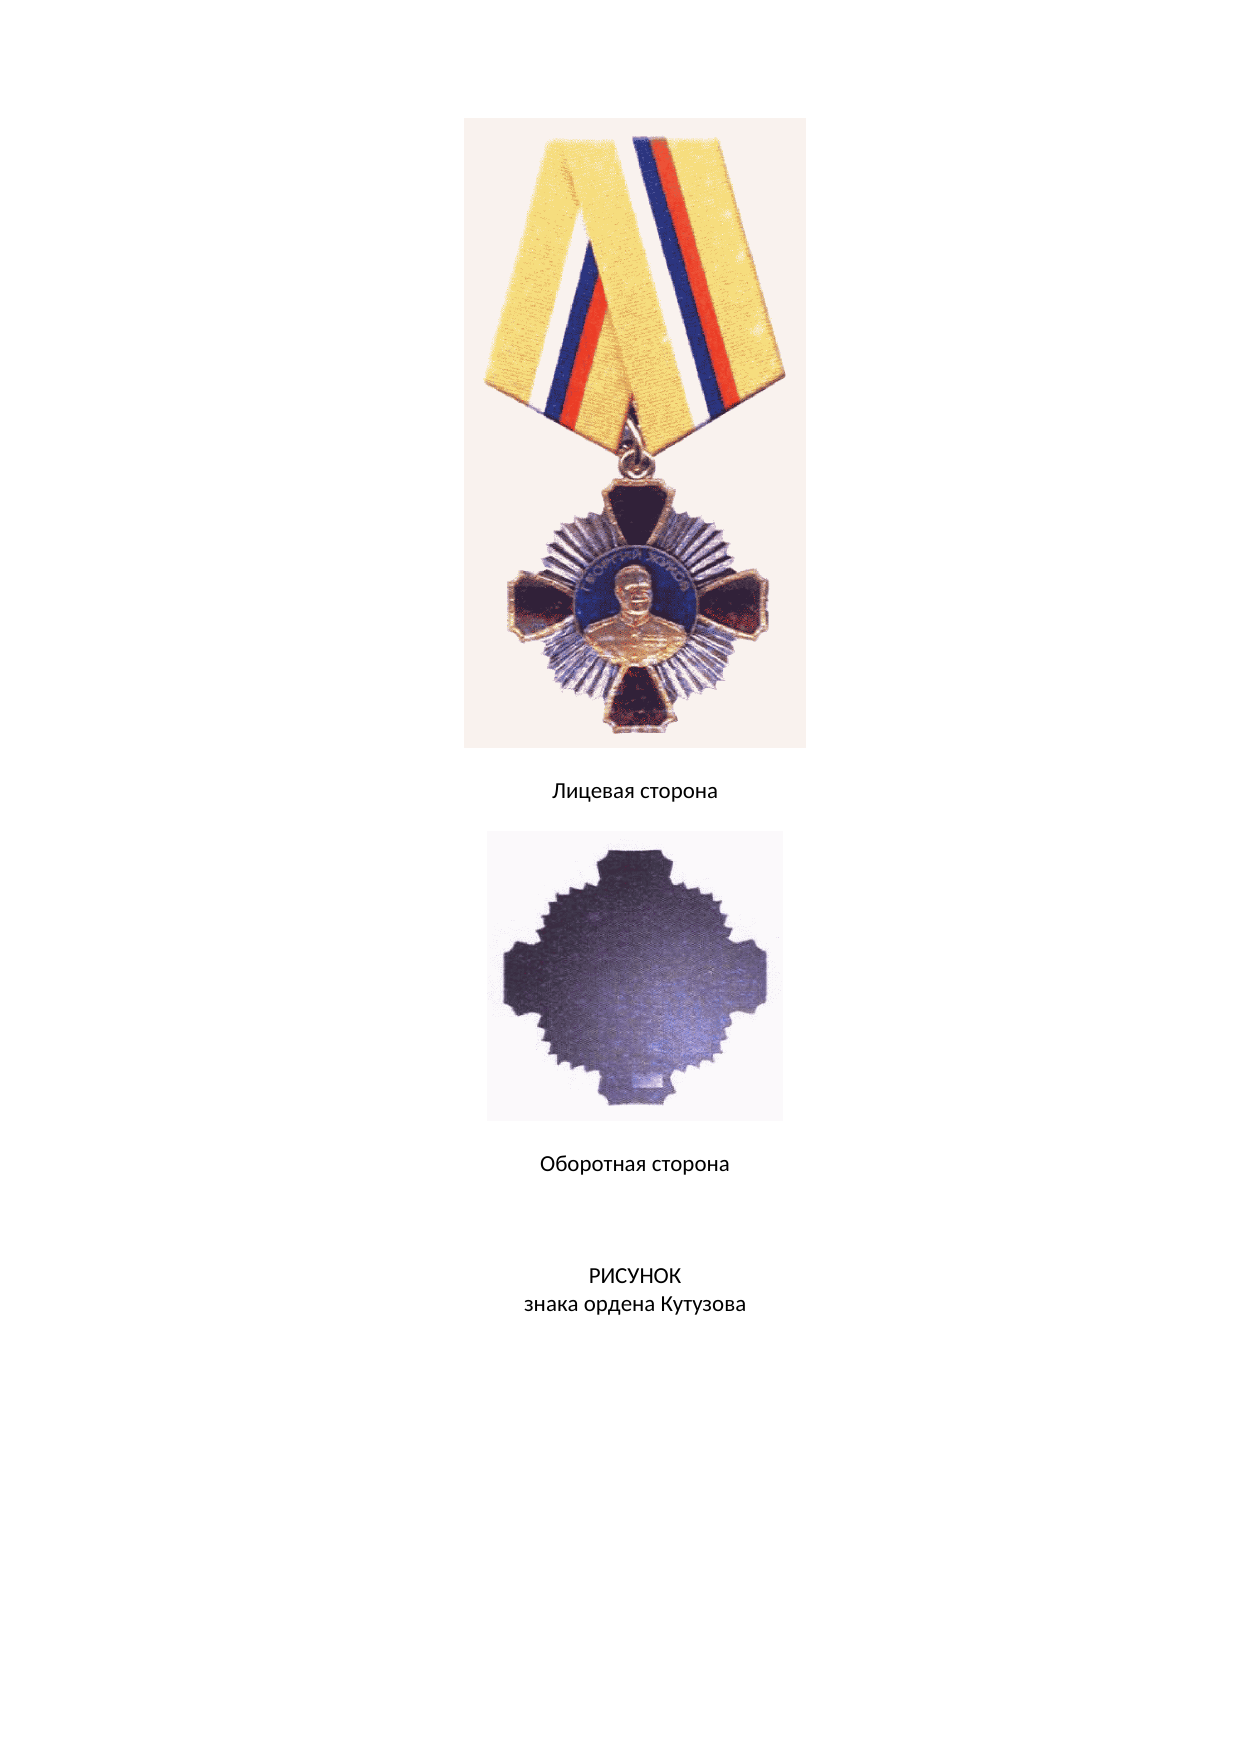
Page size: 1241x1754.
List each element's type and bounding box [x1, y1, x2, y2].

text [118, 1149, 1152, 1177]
picture [487, 831, 783, 1121]
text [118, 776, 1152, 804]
picture [464, 118, 806, 748]
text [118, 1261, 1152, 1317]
